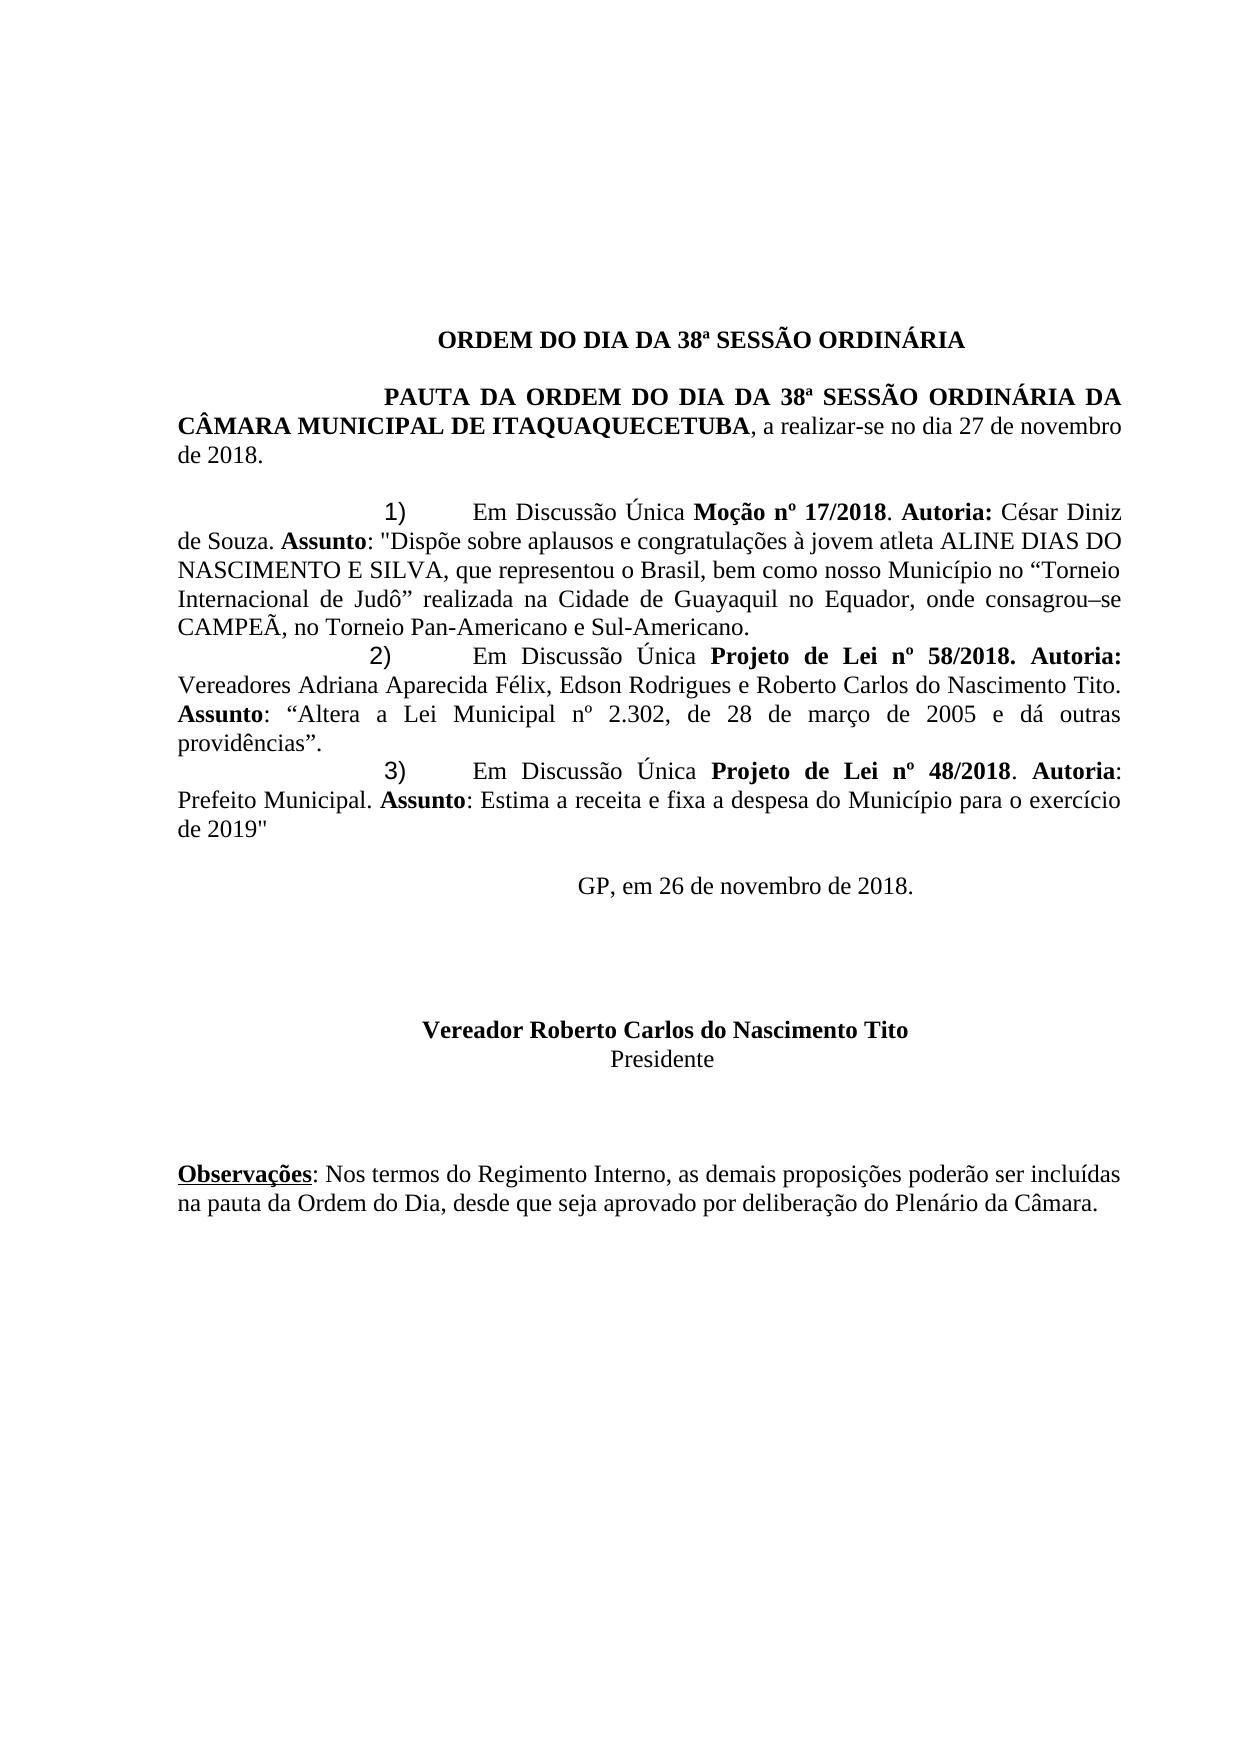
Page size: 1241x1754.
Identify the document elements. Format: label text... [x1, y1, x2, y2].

text Vereador Roberto Carlos do Nascimento Tito [177, 1015, 1122, 1044]
text GP, em 26 de novembro de 2018. [369, 871, 1122, 900]
list Em Discussão Única Projeto de Lei nº 58/2018. Autoria: Vereadores Adriana Aparecida Félix, Edson Rodrigues e Roberto Carlos do Nascimento Tito. Assunto: “Altera a Lei Municipal nº 2.302, de 28 de março de 2005 e dá outras providências”. [177, 641, 1122, 756]
text PAUTA DA ORDEM DO DIA DA 38ª SESSÃO ORDINÁRIA DA CÂMARA MUNICIPAL DE ITAQUAQUECETUBA, a realizar-se no dia 27 de novembro de 2018. [177, 382, 1122, 469]
subtitle ORDEM DO DIA DA 38ª SESSÃO ORDINÁRIA [177, 325, 1122, 354]
list Em Discussão Única Projeto de Lei nº 48/2018. Autoria: Prefeito Municipal. Assunto: Estima a receita e fixa a despesa do Município para o exercício de 2019" [177, 756, 1122, 843]
text Presidente [177, 1044, 1122, 1073]
text Observações: Nos termos do Regimento Interno, as demais proposições poderão ser incluídas na pauta da Ordem do Dia, desde que seja aprovado por deliberação do Plenário da Câmara. [177, 1159, 1122, 1216]
list Em Discussão Única Moção nº 17/2018. Autoria: César Diniz de Souza. Assunto: "Dispõe sobre aplausos e congratulações à jovem atleta ALINE DIAS DO NASCIMENTO E SILVA, que representou o Brasil, bem como nosso Município no “Torneio Internacional de Judô” realizada na Cidade de Guayaquil no Equador, onde consagrou–se CAMPEÃ, no Torneio Pan-Americano e Sul-Americano. [177, 497, 1122, 641]
